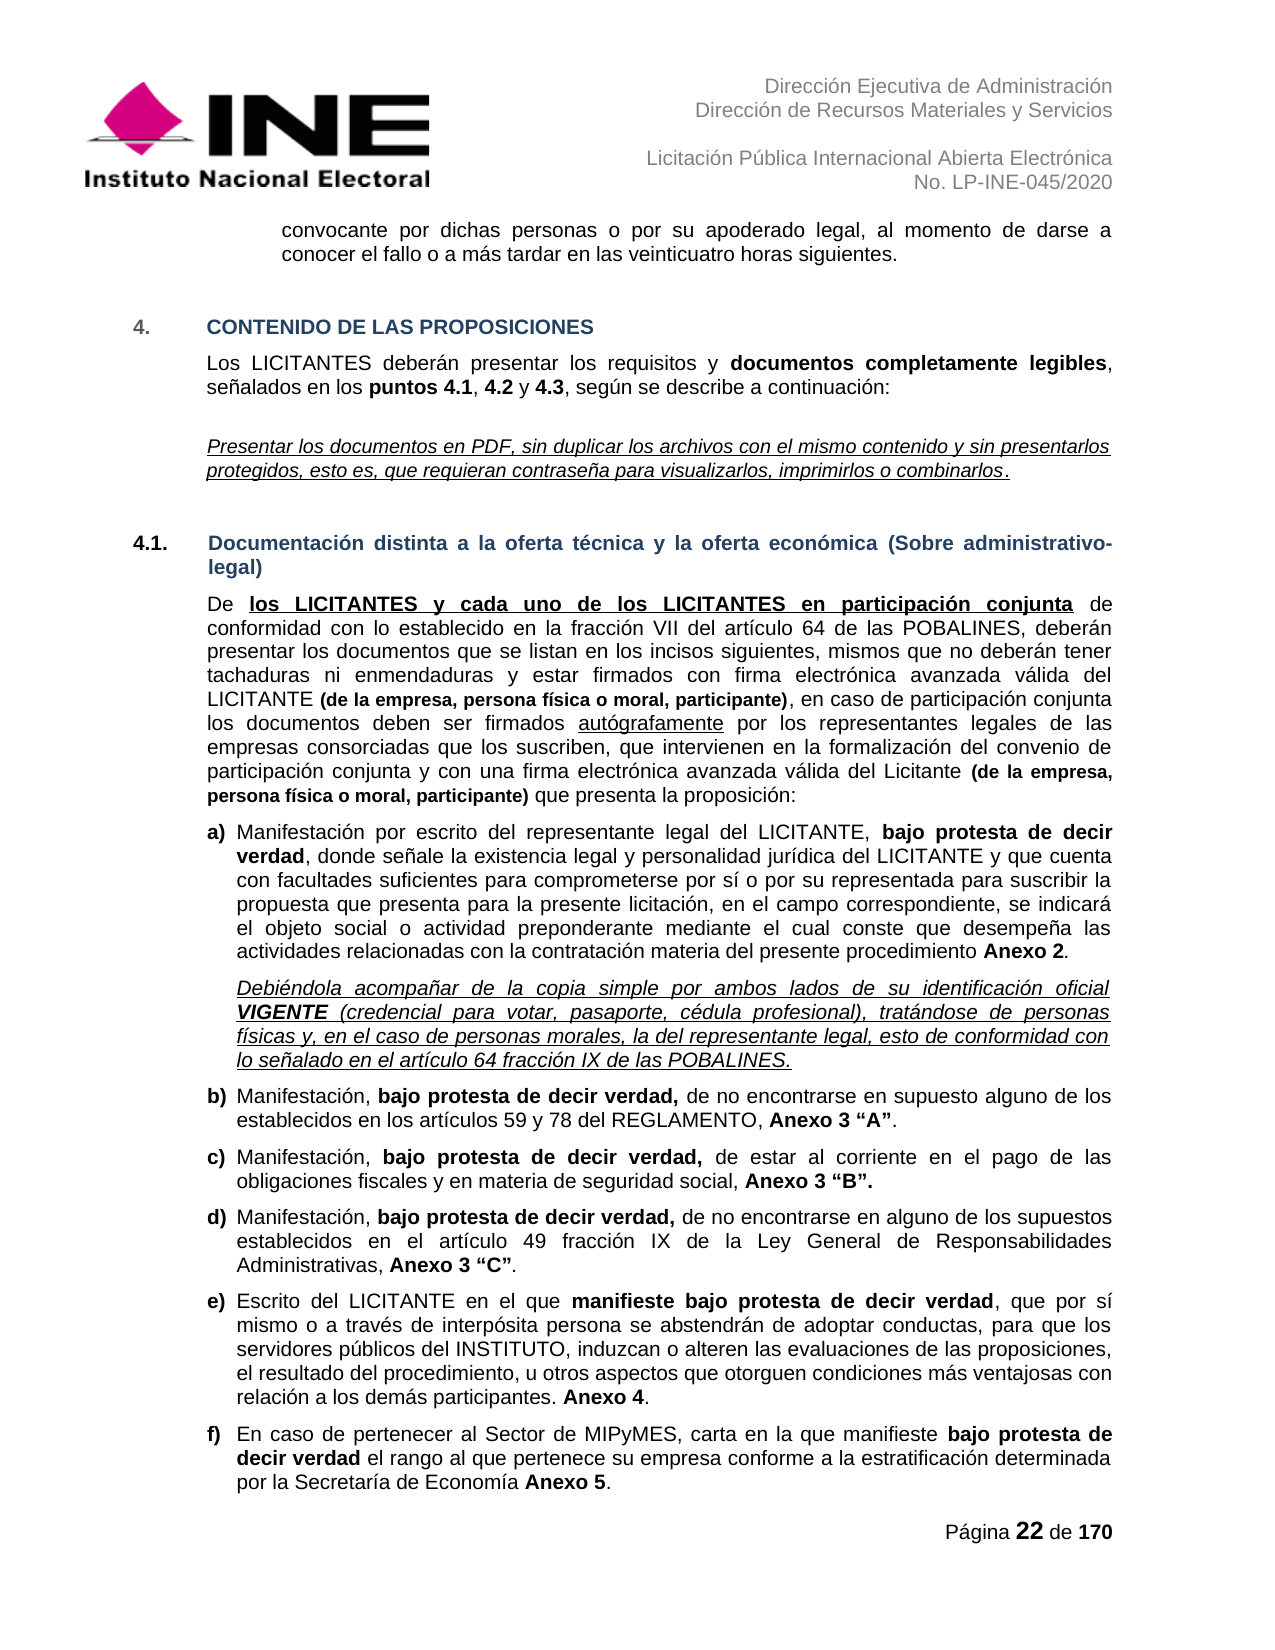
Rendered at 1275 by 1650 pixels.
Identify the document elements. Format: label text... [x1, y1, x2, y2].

text Presentar los documentos en PDF, sin duplicar los archivos con el mismo contenido y sin presentarlos protegidos, esto es, que requieran contraseña para visualizarlos, imprimirlos o combinarlos. [206, 435, 1113, 482]
list Manifestación por escrito del representante legal del LICITANTE, bajo protesta de decir verdad, donde señale la existencia legal y personalidad jurídica del LICITANTE y que cuenta con facultades suficientes para comprometerse por sí o por su representada para suscribir la propuesta que presenta para la presente licitación, en el campo correspondiente, se indicará el objeto social o actividad preponderante mediante el cual conste que desempeña las actividades relacionadas con la contratación materia del presente procedimiento Anexo 2. [207, 819, 1113, 963]
subtitle CONTENIDO DE LAS PROPOSICIONES [133, 314, 1113, 338]
subtitle Documentación distinta a la oferta técnica y la oferta económica (Sobre administrativo-legal) [133, 531, 1113, 579]
text De los LICITANTES y cada uno de los LICITANTES en participación conjunta de conformidad con lo establecido en la fracción VII del artículo 64 de las POBALINES, deberán presentar los documentos que se listan en los incisos siguientes, mismos que no deberán tener tachaduras ni enmendaduras y estar firmados con firma electrónica avanzada válida del LICITANTE (de la empresa, persona física o moral, participante), en caso de participación conjunta los documentos deben ser firmados autógrafamente por los representantes legales de las empresas consorciadas que los suscriben, que intervienen en la formalización del convenio de participación conjunta y con una firma electrónica avanzada válida del Licitante (de la empresa, persona física o moral, participante) que presenta la proposición: [207, 591, 1113, 807]
list Escrito del LICITANTE en el que manifieste bajo protesta de decir verdad, que por sí mismo o a través de interpósita persona se abstendrán de adoptar conductas, para que los servidores públicos del INSTITUTO, induzcan o alteren las evaluaciones de las proposiciones, el resultado del procedimiento, u otros aspectos que otorguen condiciones más ventajosas con relación a los demás participantes. Anexo 4. [207, 1289, 1113, 1409]
text Los LICITANTES deberán presentar los requisitos y documentos completamente legibles, señalados en los puntos 4.1, 4.2 y 4.3, según se describe a continuación: [206, 351, 1113, 399]
list En caso de pertenecer al Sector de MIPyMES, carta en la que manifieste bajo protesta de decir verdad el rango al que pertenece su empresa conforme a la estratificación determinada por la Secretaría de Economía Anexo 5. [207, 1422, 1113, 1493]
list Manifestación, bajo protesta de decir verdad, de no encontrarse en supuesto alguno de los establecidos en los artículos 59 y 78 del REGLAMENTO, Anexo 3 “A”. [207, 1084, 1113, 1132]
list Manifestación, bajo protesta de decir verdad, de estar al corriente en el pago de las obligaciones fiscales y en materia de seguridad social, Anexo 3 “B”. [207, 1144, 1113, 1192]
list Manifestación, bajo protesta de decir verdad, de no encontrarse en alguno de los supuestos establecidos en el artículo 49 fracción IX de la Ley General de Responsabilidades Administrativas, Anexo 3 “C”. [207, 1205, 1113, 1277]
picture [85, 82, 430, 187]
text Debiéndola acompañar de la copia simple por ambos lados de su identificación oficial VIGENTE (credencial para votar, pasaporte, cédula profesional), tratándose de personas físicas y, en el caso de personas morales, la del representante legal, esto de conformidad con lo señalado en el artículo 64 fracción IX de las POBALINES. [236, 976, 1113, 1072]
